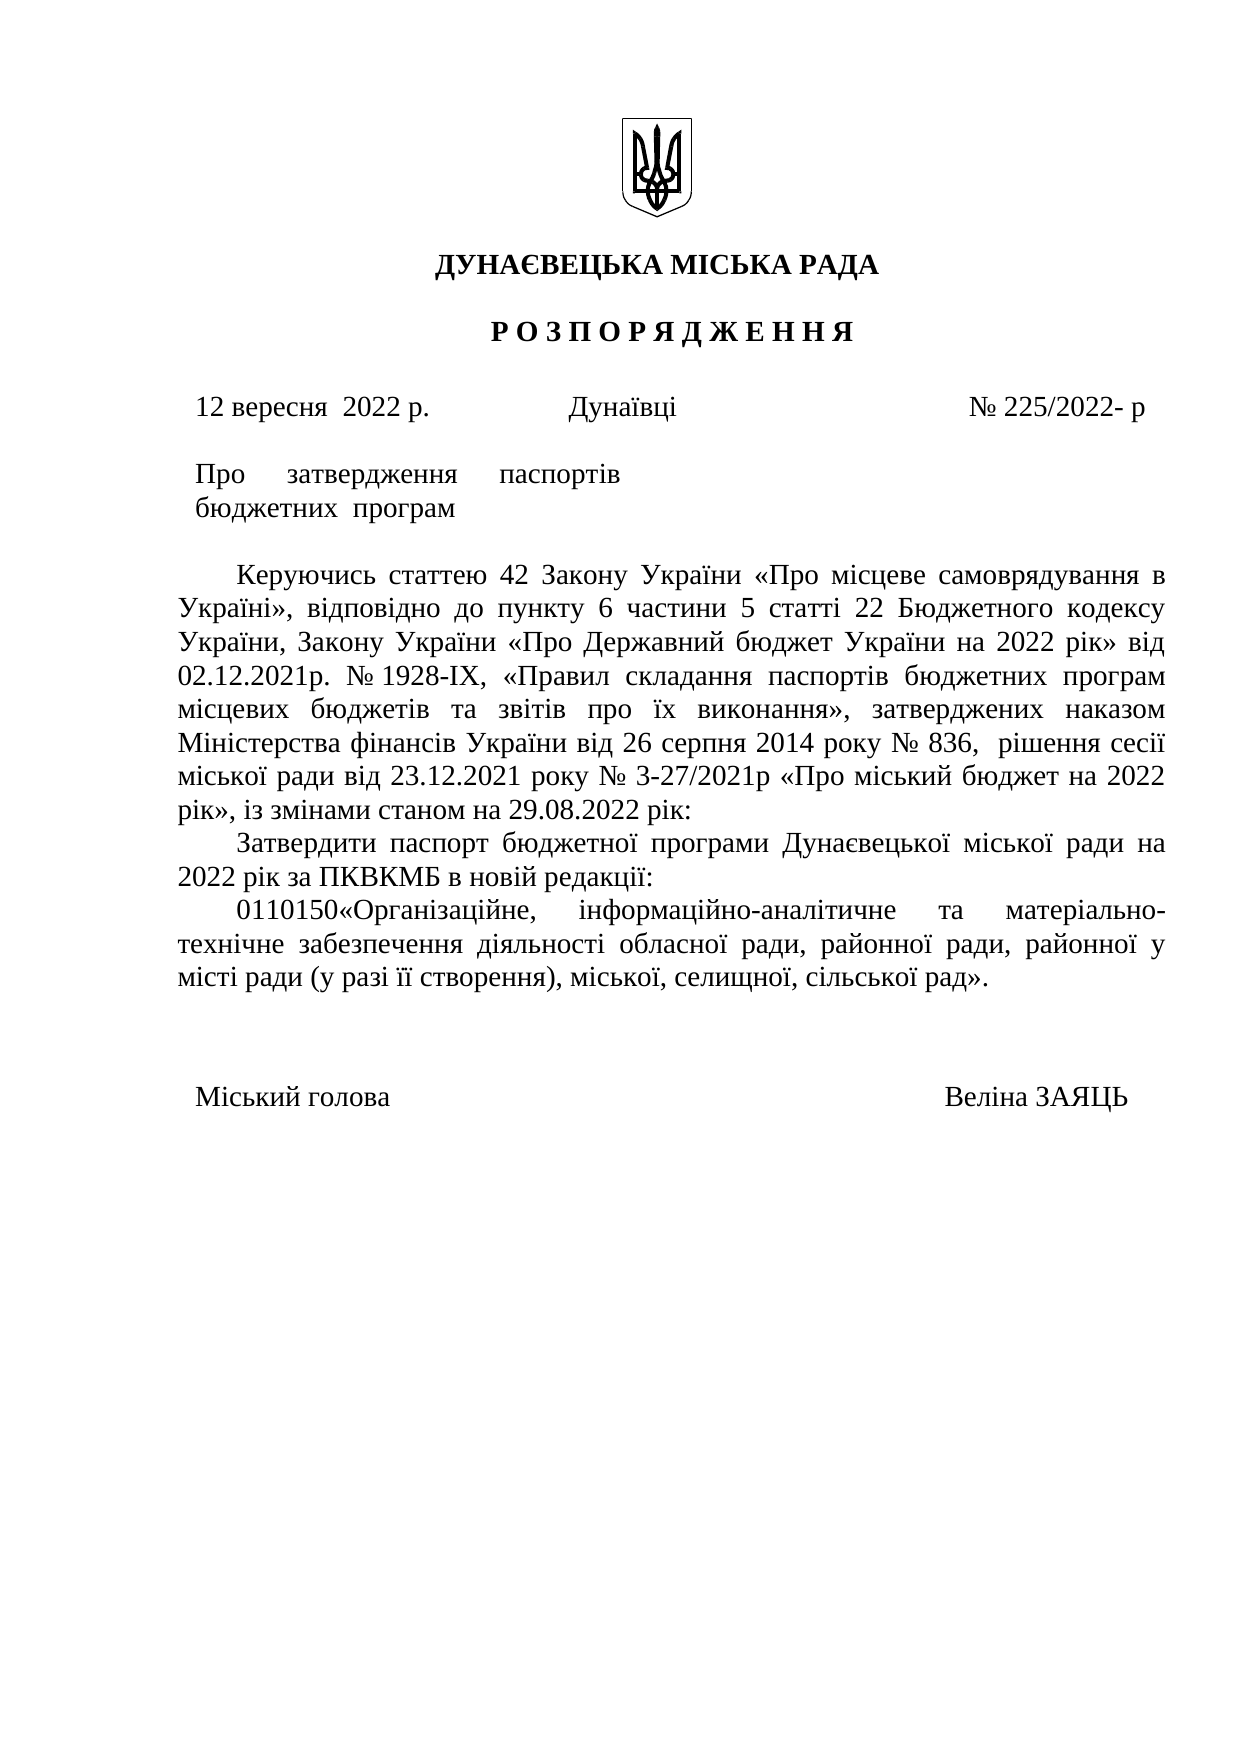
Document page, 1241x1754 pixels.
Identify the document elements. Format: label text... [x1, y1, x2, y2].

text Про затвердження паспортів бюджетних програм [195, 456, 620, 523]
text Затвердити паспорт бюджетної програми Дунаєвецької міської ради на 2022 рік за ПКВКМБ в новій редакції: [177, 825, 1167, 892]
text Керуючись статтею 42 Закону України «Про місцеве самоврядування в Україні», відповідно до пункту 6 частини 5 статті 22 Бюджетного кодексу України, Закону України «Про Державний бюджет України на 2022 рік» від 02.12.2021р. № 1928-ІХ, «Правил складання паспортів бюджетних програм місцевих бюджетів та звітів про їх виконання», затверджених наказом Міністерства фінансів України від 26 серпня 2014 року № 836, рішення сесії міської ради від 23.12.2021 року № 3-27/2021р «Про міський бюджет на 2022 рік», із змінами станом на 29.08.2022 рік: [177, 557, 1167, 825]
text 12 вересня 2022 р. Дунаївці № 225/2022- р [195, 389, 1161, 423]
text Р О З П О Р Я Д Ж Е Н Н Я [177, 314, 1167, 347]
text Міський голова Веліна ЗАЯЦЬ [195, 1079, 1161, 1113]
text 0110150«Організаційне, інформаційно-аналітичне та матеріально-технічне забезпечення діяльності обласної ради, районної ради, районної у місті ради (у разі її створення), міської, селищної, сільської рад». [177, 892, 1167, 993]
text Дунаєвецька міська рада [147, 247, 1167, 280]
